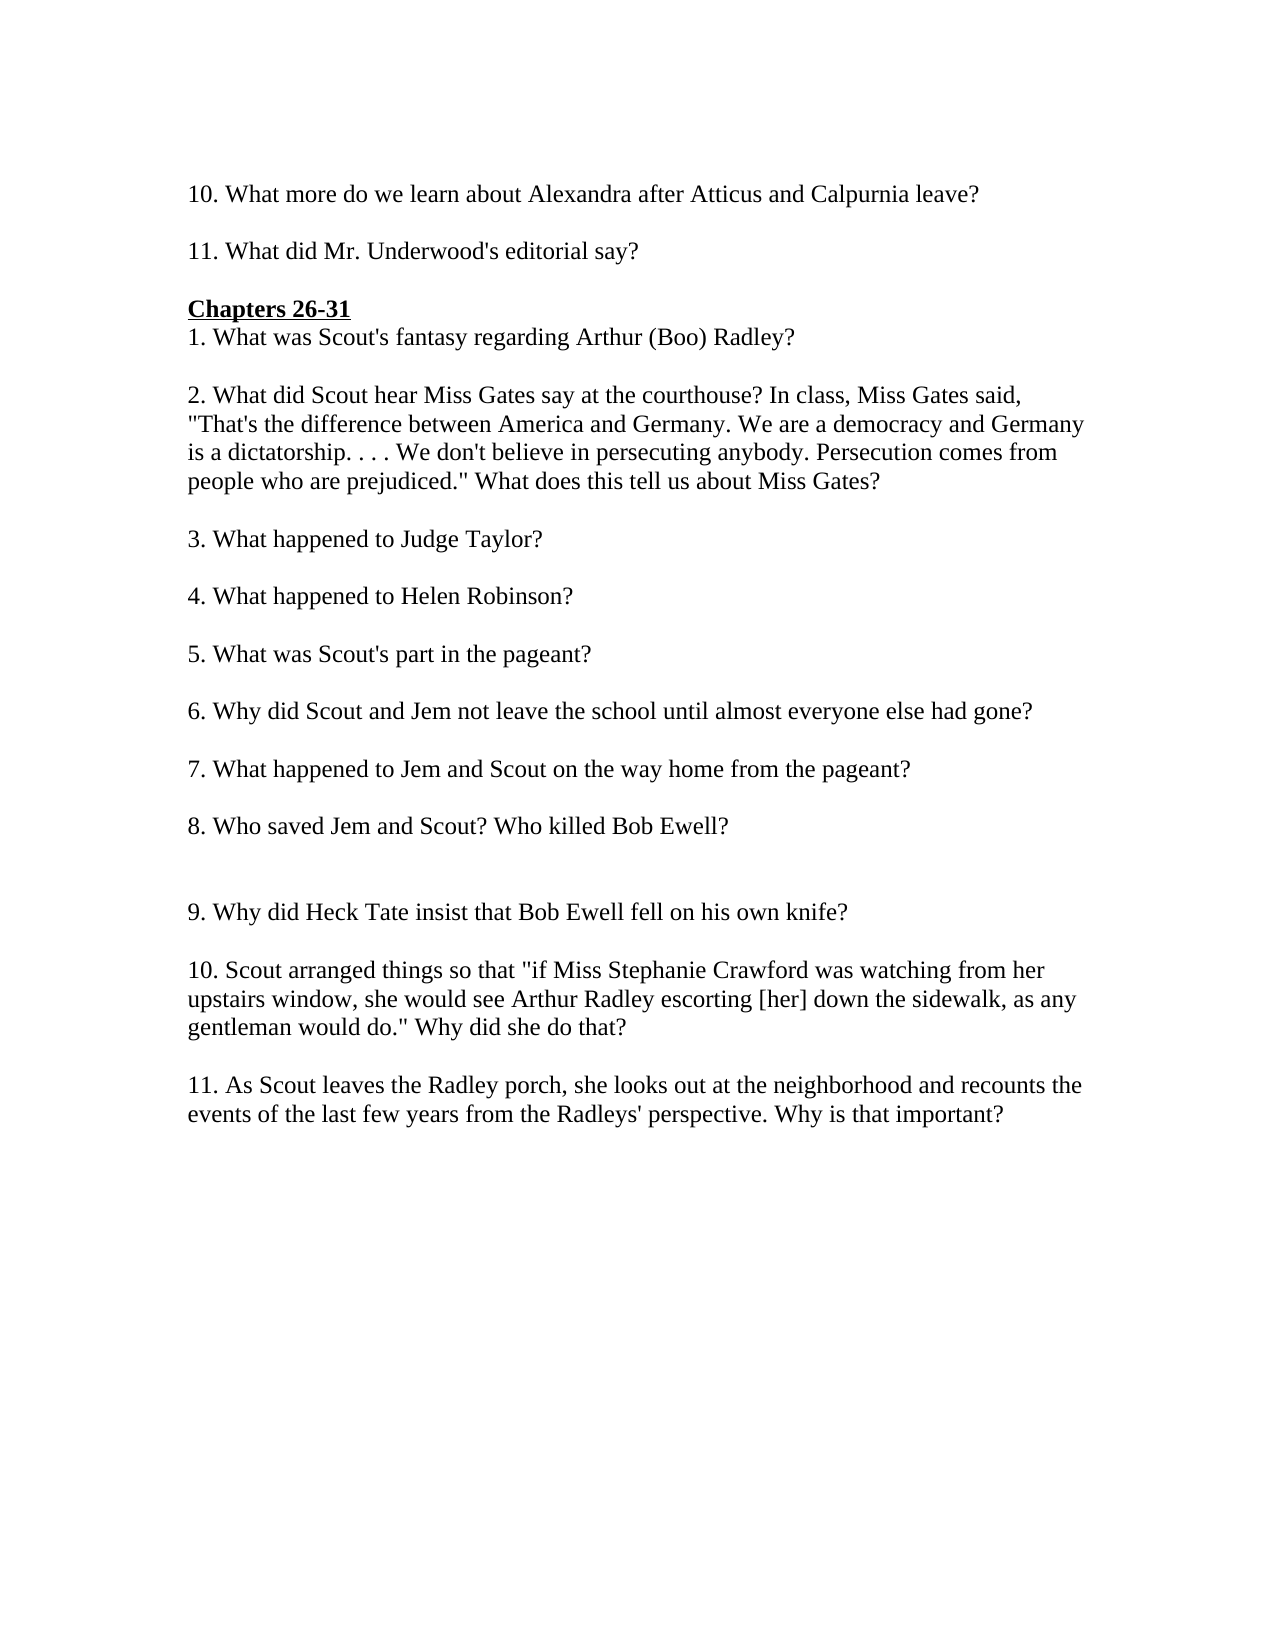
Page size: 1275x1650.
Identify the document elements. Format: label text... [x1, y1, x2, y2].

text Chapters 26-31 [187, 294, 1087, 322]
text 9. Why did Heck Tate insist that Bob Ewell fell on his own knife? [187, 897, 1087, 926]
text 10. What more do we learn about Alexandra after Atticus and Calpurnia leave? [187, 179, 1087, 207]
text 11. What did Mr. Underwood's editorial say? [187, 236, 1087, 265]
text 5. What was Scout's part in the pageant? [187, 639, 1087, 667]
text 7. What happened to Jem and Scout on the way home from the pageant? [187, 754, 1087, 782]
text 11. As Scout leaves the Radley porch, she looks out at the neighborhood and recounts the events of the last few years from the Radleys' perspective. Why is that important? [187, 1070, 1087, 1127]
text 6. Why did Scout and Jem not leave the school until almost everyone else had gone? [187, 696, 1087, 725]
text 4. What happened to Helen Robinson? [187, 581, 1087, 610]
text 1. What was Scout's fantasy regarding Arthur (Boo) Radley? [187, 322, 1087, 351]
text 2. What did Scout hear Miss Gates say at the courthouse? In class, Miss Gates said, "That's the difference between America and Germany. We are a democracy and Germany is a dictatorship. . . . We don't believe in persecuting anybody. Persecution comes from people who are prejudiced." What does this tell us about Miss Gates? [187, 380, 1087, 495]
text 8. Who saved Jem and Scout? Who killed Bob Ewell? [187, 811, 1087, 840]
text 3. What happened to Judge Taylor? [187, 524, 1087, 552]
text 10. Scout arranged things so that "if Miss Stephanie Crawford was watching from her upstairs window, she would see Arthur Radley escorting [her] down the sidewalk, as any gentleman would do." Why did she do that? [187, 955, 1087, 1041]
